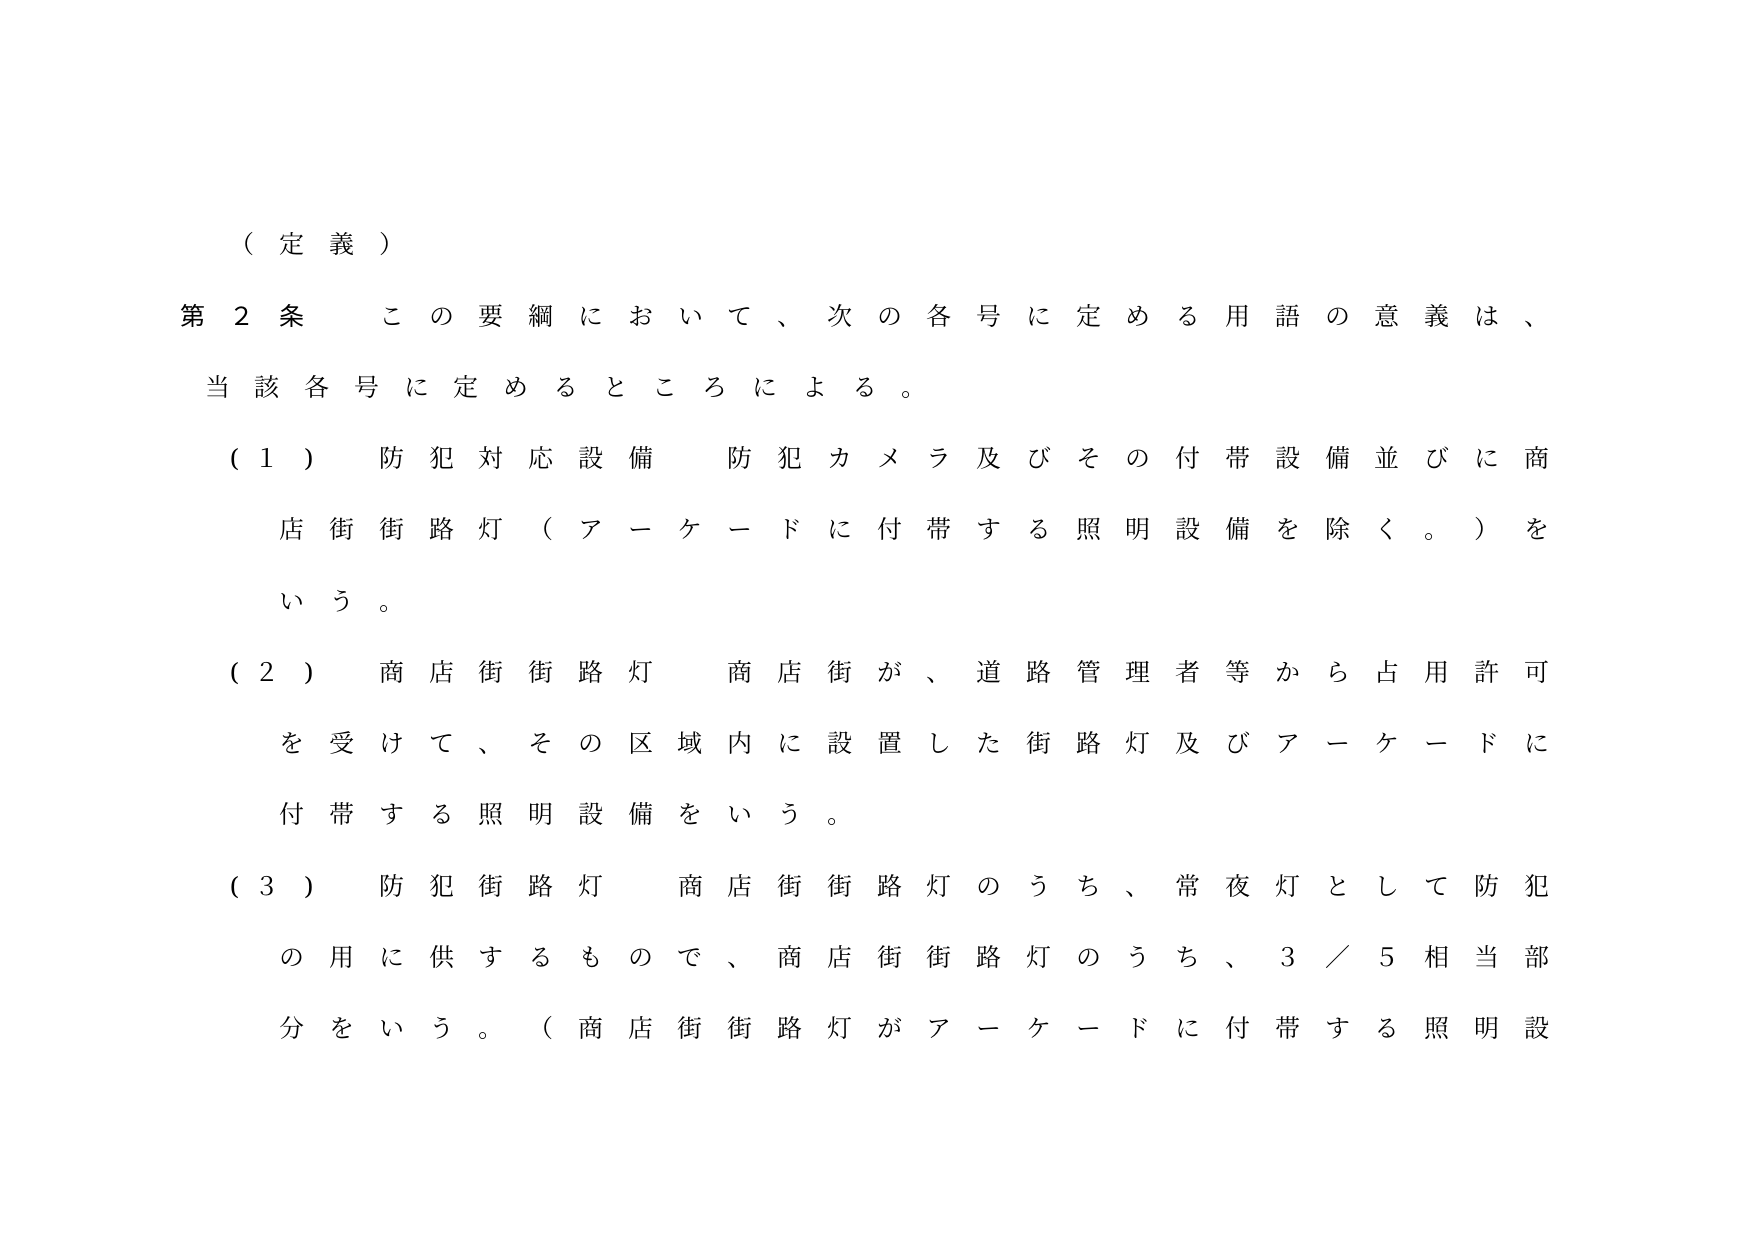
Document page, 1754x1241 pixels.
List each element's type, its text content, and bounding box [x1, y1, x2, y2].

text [207, 849, 1574, 1062]
text （定義） [180, 207, 1574, 279]
text 第２条 この要綱において、次の各号に定める用語の意義は、当該各号に定めるところによる。 [180, 279, 1574, 421]
text (１) 防犯対応設備 防犯カメラ及びその付帯設備並びに商店街街路灯（アーケードに付帯する照明設備を除く。）をいう。 [207, 421, 1574, 635]
text (２) 商店街街路灯 商店街が、道路管理者等から占用許可を受けて、その区域内に設置した街路灯及びアーケードに付帯する照明設備をいう。 [207, 635, 1574, 849]
